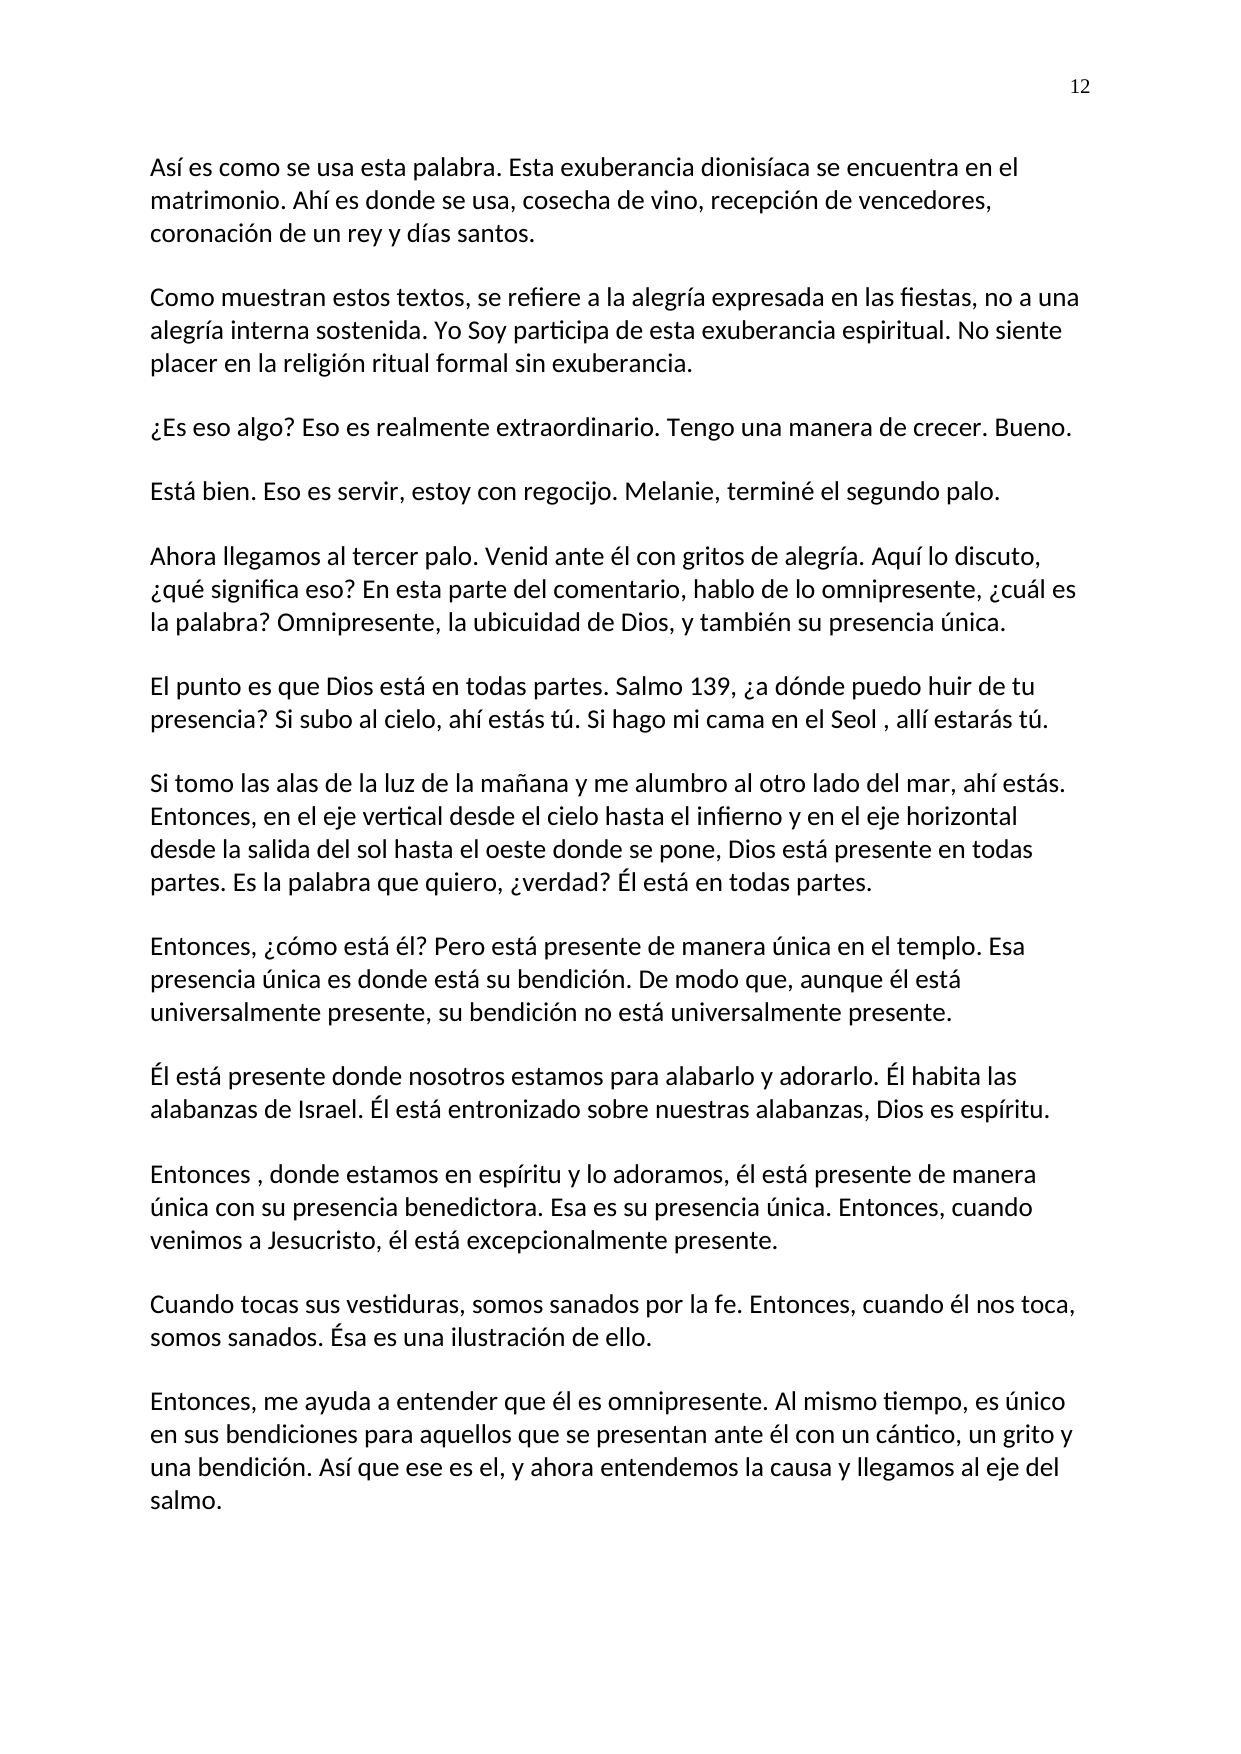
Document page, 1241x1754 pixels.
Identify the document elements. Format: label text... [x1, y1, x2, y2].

text Si tomo las alas de la luz de la mañana y me alumbro al otro lado del mar, ahí estás. Entonces, en el eje vertical desde el cielo hasta el infierno y en el eje horizontal desde la salida del sol hasta el oeste donde se pone, Dios está presente en todas partes. Es la palabra que quiero, ¿verdad? Él está en todas partes. [150, 766, 1090, 898]
text Está bien. Eso es servir, estoy con regocijo. Melanie, terminé el segundo palo. [150, 474, 1090, 508]
text Ahora llegamos al tercer palo. Venid ante él con gritos de alegría. Aquí lo discuto, ¿qué significa eso? En esta parte del comentario, hablo de lo omnipresente, ¿cuál es la palabra? Omnipresente, la ubicuidad de Dios, y también su presencia única. [150, 539, 1090, 638]
text Cuando tocas sus vestiduras, somos sanados por la fe. Entonces, cuando él nos toca, somos sanados. Ésa es una ilustración de ello. [150, 1287, 1090, 1353]
text Entonces, ¿cómo está él? Pero está presente de manera única en el templo. Esa presencia única es donde está su bendición. De modo que, aunque él está universalmente presente, su bendición no está universalmente presente. [150, 929, 1090, 1028]
text Como muestran estos textos, se refiere a la alegría expresada en las fiestas, no a una alegría interna sostenida. Yo Soy participa de esta exuberancia espiritual. No siente placer en la religión ritual formal sin exuberancia. [150, 280, 1090, 379]
text El punto es que Dios está en todas partes. Salmo 139, ¿a dónde puedo huir de tu presencia? Si subo al cielo, ahí estás tú. Si hago mi cama en el Seol , allí estarás tú. [150, 669, 1090, 735]
text Entonces , donde estamos en espíritu y lo adoramos, él está presente de manera única con su presencia benedictora. Esa es su presencia única. Entonces, cuando venimos a Jesucristo, él está excepcionalmente presente. [150, 1157, 1090, 1256]
text ¿Es eso algo? Eso es realmente extraordinario. Tengo una manera de crecer. Bueno. [150, 410, 1090, 443]
text Así es como se usa esta palabra. Esta exuberancia dionisíaca se encuentra en el matrimonio. Ahí es donde se usa, cosecha de vino, recepción de vencedores, coronación de un rey y días santos. [150, 150, 1090, 249]
text Entonces, me ayuda a entender que él es omnipresente. Al mismo tiempo, es único en sus bendiciones para aquellos que se presentan ante él con un cántico, un grito y una bendición. Así que ese es el, y ahora entendemos la causa y llegamos al eje del salmo. [150, 1384, 1090, 1516]
text Él está presente donde nosotros estamos para alabarlo y adorarlo. Él habita las alabanzas de Israel. Él está entronizado sobre nuestras alabanzas, Dios es espíritu. [150, 1059, 1090, 1126]
